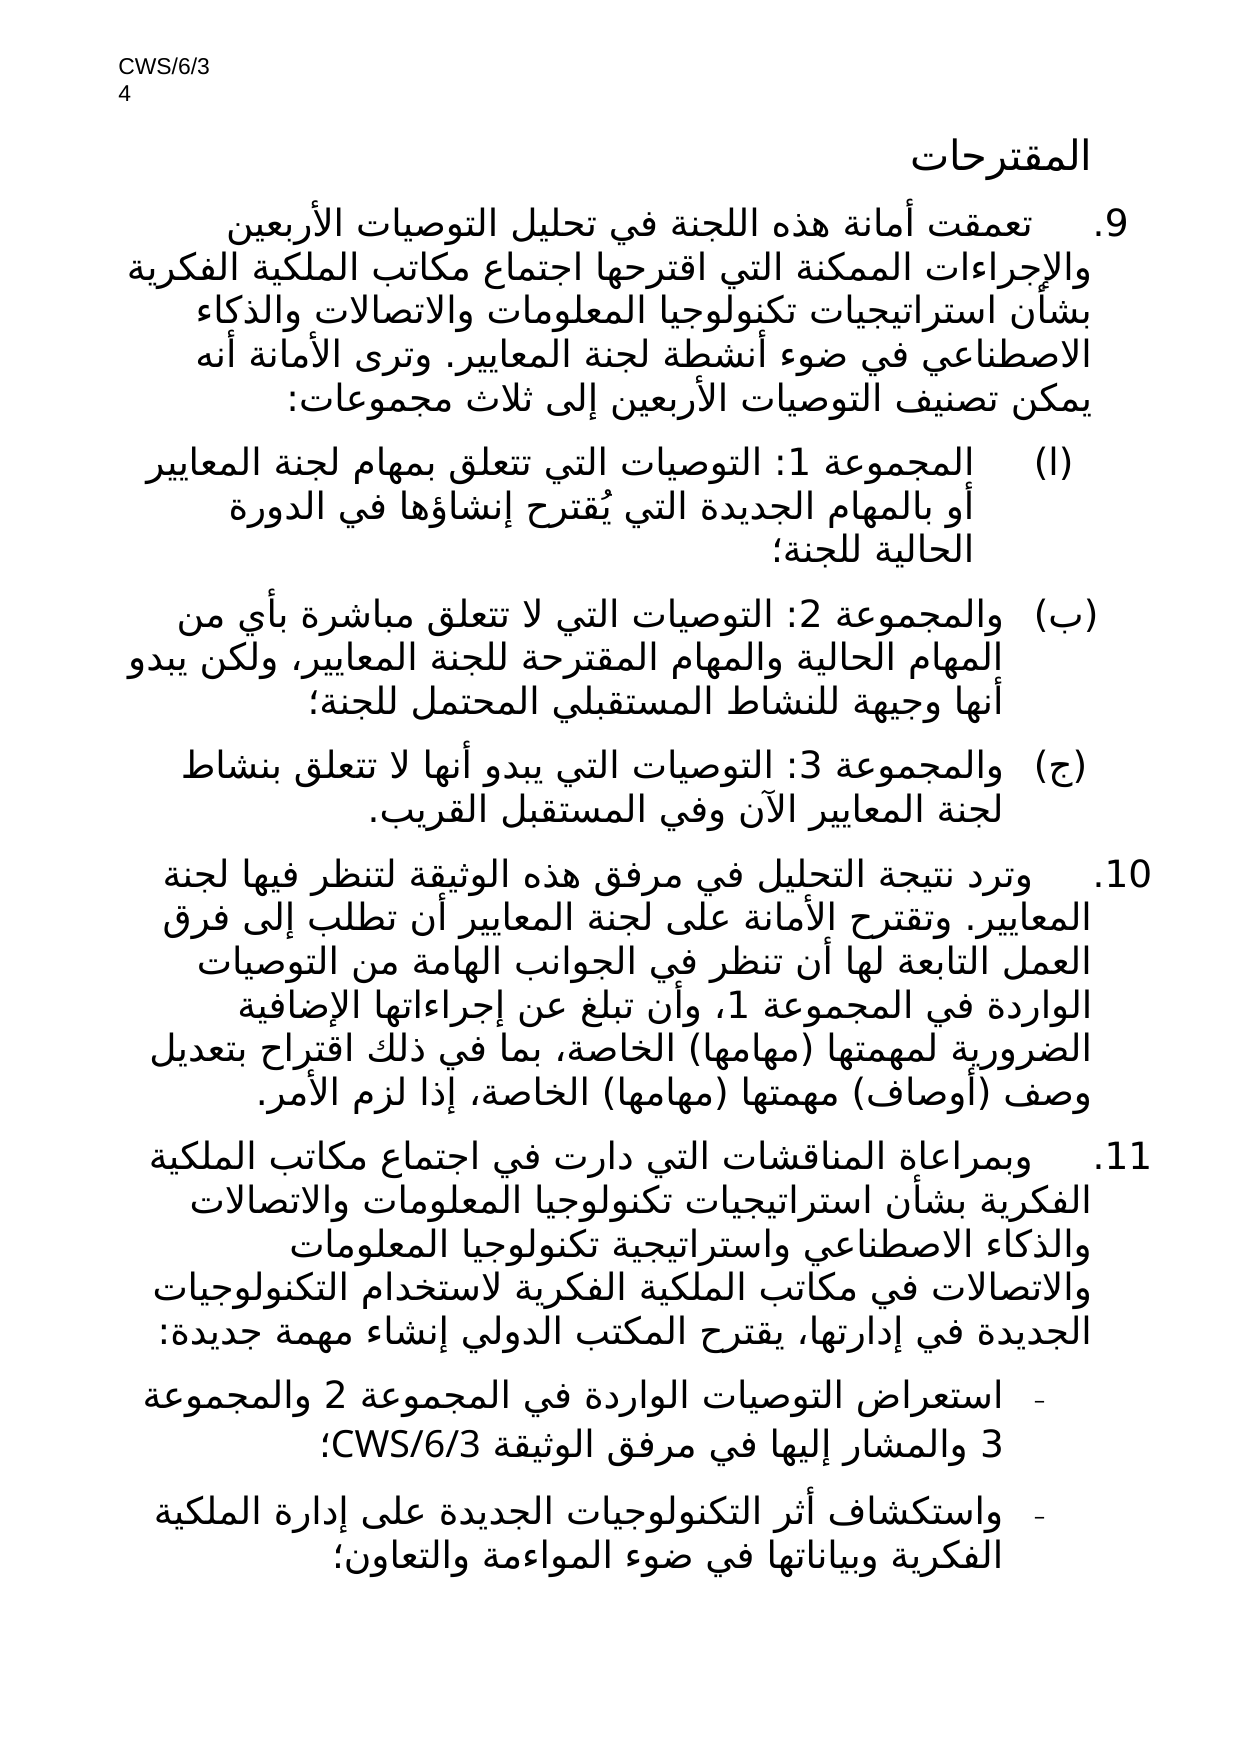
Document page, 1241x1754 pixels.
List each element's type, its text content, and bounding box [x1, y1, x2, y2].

list والمجموعة 2: التوصيات التي لا تتعلق مباشرة بأي من المهام الحالية والمهام المقترحة للجنة المعايير، ولكن يبدو أنها وجيهة للنشاط المستقبلي المحتمل للجنة؛ [118, 592, 1033, 723]
list والمجموعة 3: التوصيات التي يبدو أنها لا تتعلق بنشاط لجنة المعايير الآن وفي المستقبل القريب. [118, 744, 1033, 831]
text وترد نتيجة التحليل في مرفق هذه الوثيقة لتنظر فيها لجنة المعايير. وتقترح الأمانة على لجنة المعايير أن تطلب إلى فرق العمل التابعة لها أن تنظر في الجوانب الهامة من التوصيات الواردة في المجموعة 1، وأن تبلغ عن إجراءاتها الإضافية الضرورية لمهمتها (مهامها) الخاصة، بما في ذلك اقتراح بتعديل وصف (أوصاف) مهمتها (مهامها) الخاصة، إذا لزم الأمر. [118, 852, 1092, 1114]
subtitle المقترحات [118, 132, 1092, 181]
list واستكشاف أثر التكنولوجيات الجديدة على إدارة الملكية الفكرية وبياناتها في ضوء المواءمة والتعاون؛ [118, 1489, 1033, 1577]
list استعراض التوصيات الواردة في المجموعة 2 والمجموعة 3 والمشار إليها في مرفق الوثيقة CWS/6/3؛ [118, 1374, 1033, 1469]
list المجموعة 1: التوصيات التي تتعلق بمهام لجنة المعايير أو بالمهام الجديدة التي يُقترح إنشاؤها في الدورة الحالية للجنة؛ [118, 441, 1033, 572]
text وبمراعاة المناقشات التي دارت في اجتماع مكاتب الملكية الفكرية بشأن استراتيجيات تكنولوجيا المعلومات والاتصالات والذكاء الاصطناعي واستراتيجية تكنولوجيا المعلومات والاتصالات في مكاتب الملكية الفكرية لاستخدام التكنولوجيات الجديدة في إدارتها، يقترح المكتب الدولي إنشاء مهمة جديدة: [118, 1135, 1092, 1353]
text تعمقت أمانة هذه اللجنة في تحليل التوصيات الأربعين والإجراءات الممكنة التي اقترحها اجتماع مكاتب الملكية الفكرية بشأن استراتيجيات تكنولوجيا المعلومات والاتصالات والذكاء الاصطناعي في ضوء أنشطة لجنة المعايير. وترى الأمانة أنه يمكن تصنيف التوصيات الأربعين إلى ثلاث مجموعات: [118, 202, 1092, 420]
